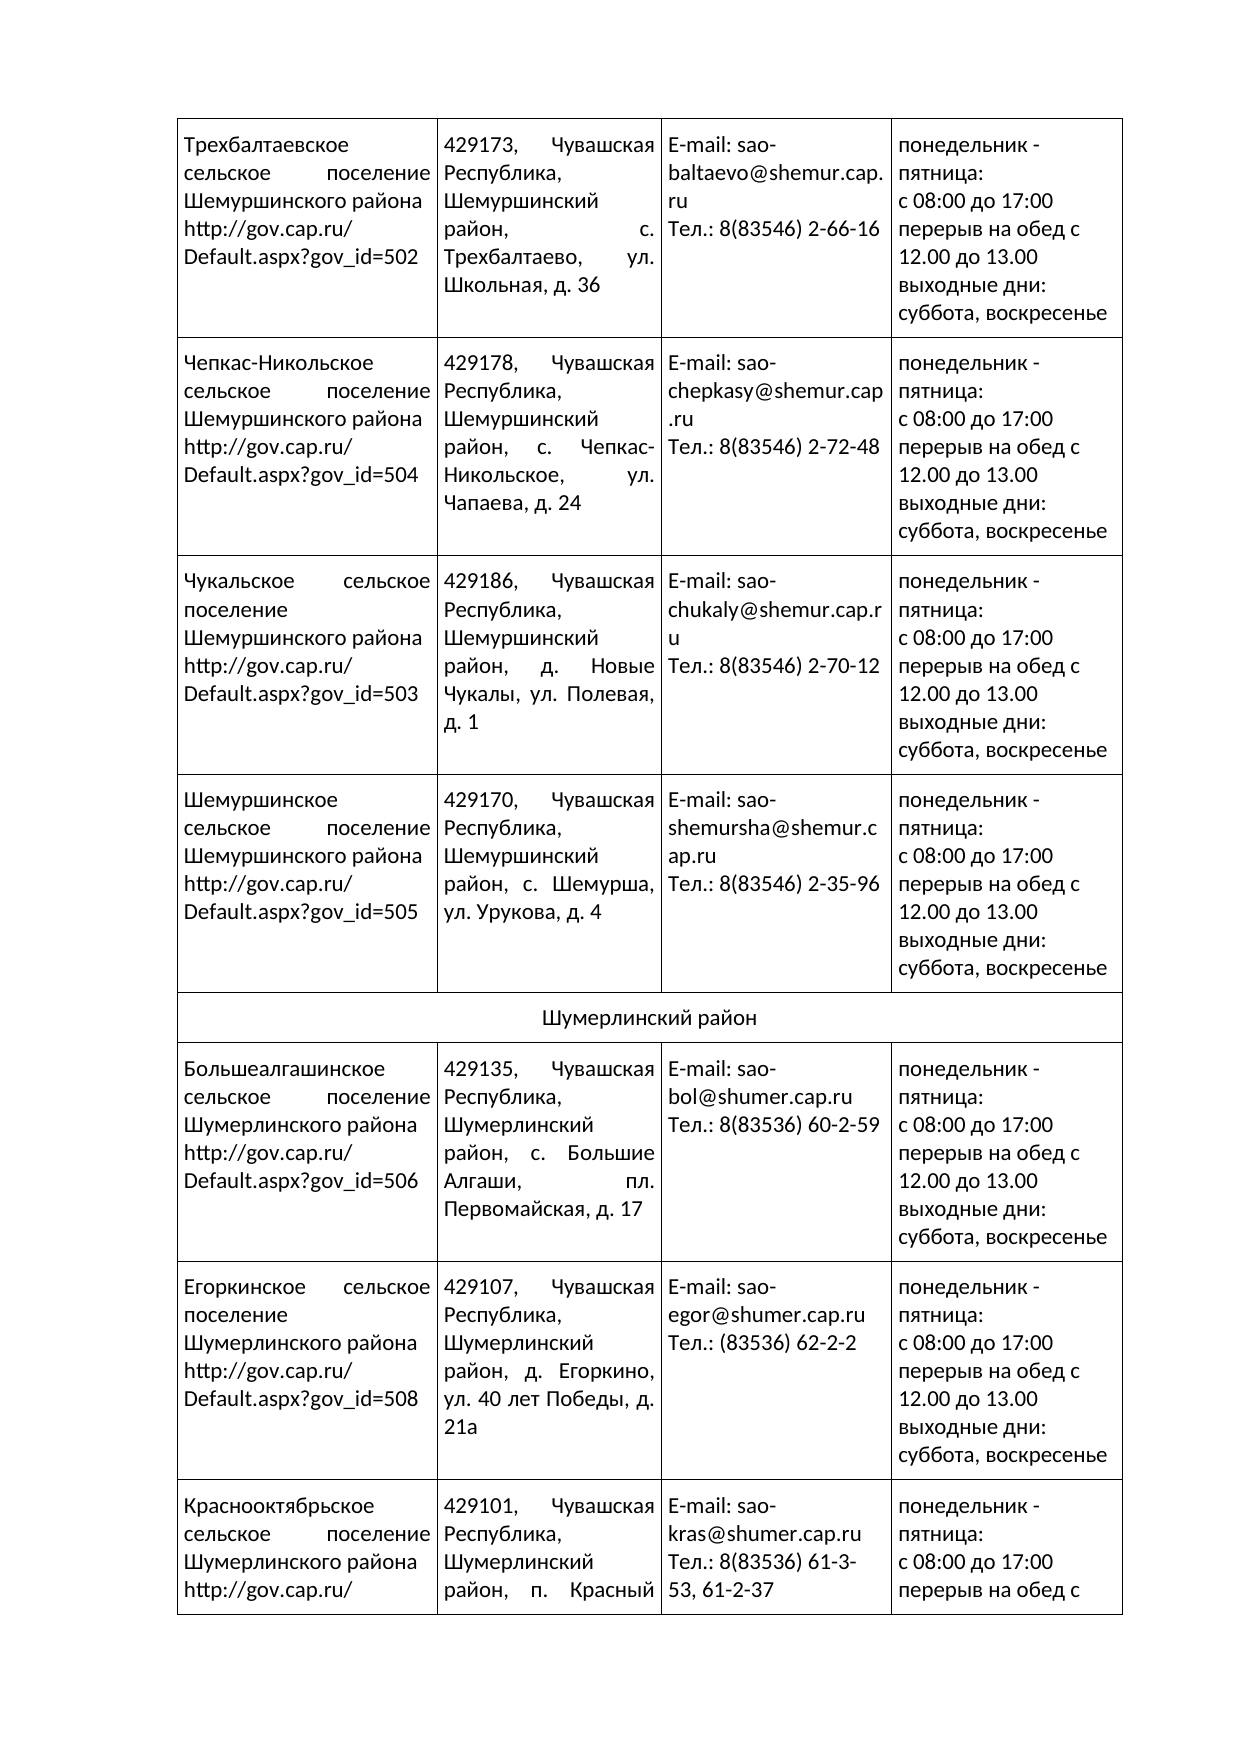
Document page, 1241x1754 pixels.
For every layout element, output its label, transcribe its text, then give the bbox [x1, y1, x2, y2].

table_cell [662, 1480, 891, 1613]
table_cell понедельник - пятница: с 08:00 до 17:00 перерыв на обед с 12.00 до 13.00 выходные дни: суббота, воскресенье [892, 1262, 1122, 1479]
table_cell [892, 119, 1122, 337]
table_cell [892, 1480, 1122, 1613]
table_cell Егоркинское сельское поселение Шумерлинского района http://gov.cap.ru/Default.aspx?gov_id=508 [178, 1262, 437, 1479]
table_cell понедельник - пятница: с 08:00 до 17:00 перерыв на обед с 12.00 до 13.00 выходные дни: суббота, воскресенье [892, 1043, 1122, 1261]
table_cell 429170, Чувашская Республика, Шемуршинский район, с. Шемурша, ул. Урукова, д. 4 [438, 775, 661, 992]
table_cell E-mail: sao-chepkasy@shemur.cap.ru Тел.: 8(83546) 2-72-48 [662, 338, 891, 555]
table_cell понедельник - пятница: с 08:00 до 17:00 перерыв на обед с 12.00 до 13.00 выходные дни: суббота, воскресенье [892, 338, 1122, 555]
table_cell Чепкас-Никольское сельское поселение Шемуршинского района http://gov.cap.ru/Default.aspx?gov_id=504 [178, 338, 437, 555]
table_cell Шемуршинское сельское поселение Шемуршинского района http://gov.cap.ru/Default.aspx?gov_id=505 [178, 775, 437, 992]
table_cell Трехбалтаевское сельское поселение Шемуршинского района http://gov.cap.ru/Default.aspx?gov_id=502 [178, 119, 437, 337]
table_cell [178, 1480, 437, 1613]
table_cell E-mail: sao-baltaevo@shemur.cap.ru Тел.: 8(83546) 2-66-16 [662, 119, 891, 337]
table_cell Чукальское сельское поселение Шемуршинского района http://gov.cap.ru/Default.aspx?gov_id=503 [178, 556, 437, 773]
table_cell понедельник - пятница: с 08:00 до 17:00 перерыв на обед с 12.00 до 13.00 выходные дни: суббота, воскресенье [892, 556, 1122, 773]
table_cell Шумерлинский район [178, 993, 1122, 1042]
table_cell 429135, Чувашская Республика, Шумерлинский район, с. Большие Алгаши, пл. Первомайская, д. 17 [438, 1043, 661, 1261]
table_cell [438, 1480, 661, 1613]
table_cell 429178, Чувашская Республика, Шемуршинский район, с. Чепкас-Никольское, ул. Чапаева, д. 24 [438, 338, 661, 555]
table_cell E-mail: sao-bol@shumer.cap.ru Тел.: 8(83536) 60-2-59 [662, 1043, 891, 1261]
table_cell 429186, Чувашская Республика, Шемуршинский район, д. Новые Чукалы, ул. Полевая, д. 1 [438, 556, 661, 773]
table_cell понедельник - пятница: с 08:00 до 17:00 перерыв на обед с 12.00 до 13.00 выходные дни: суббота, воскресенье [892, 775, 1122, 992]
table_cell E-mail: sao-egor@shumer.cap.ru Тел.: (83536) 62-2-2 [662, 1262, 891, 1479]
table_cell E-mail: sao-chukaly@shemur.cap.ru Тел.: 8(83546) 2-70-12 [662, 556, 891, 773]
table_cell E-mail: sao-shemursha@shemur.cap.ru Тел.: 8(83546) 2-35-96 [662, 775, 891, 992]
table_cell 429107, Чувашская Республика, Шумерлинский район, д. Егоркино, ул. 40 лет Победы, д. 21а [438, 1262, 661, 1479]
table_cell 429173, Чувашская Республика, Шемуршинский район, с. Трехбалтаево, ул. Школьная, д. 36 [438, 119, 661, 337]
table_cell Большеалгашинское сельское поселение Шумерлинского района http://gov.cap.ru/Default.aspx?gov_id=506 [178, 1043, 437, 1261]
